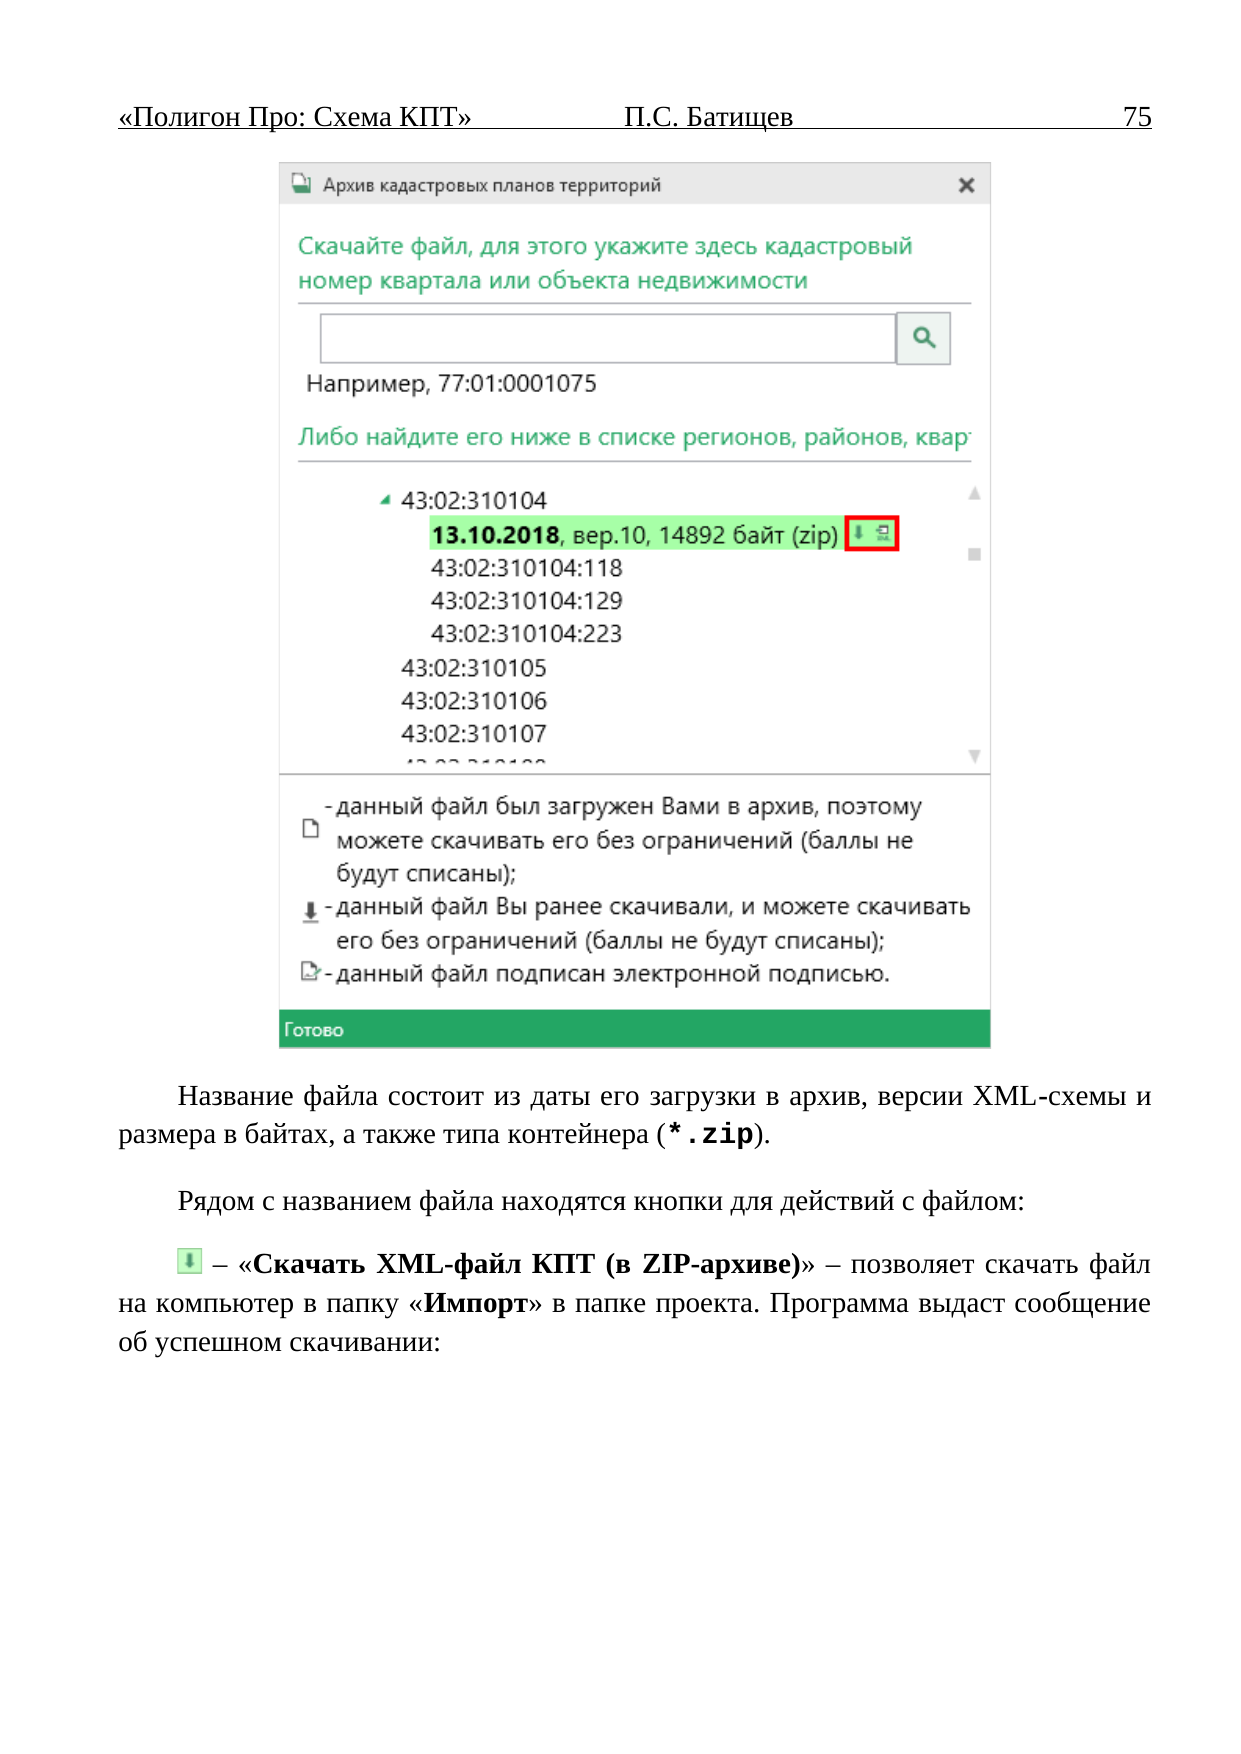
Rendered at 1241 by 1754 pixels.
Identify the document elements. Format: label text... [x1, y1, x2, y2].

text Название файла состоит из даты его загрузки в архив, версии XML-схемы и размера в байтах, а также типа контейнера (*.zip). [118, 1078, 1152, 1153]
picture [278, 162, 992, 1049]
picture [177, 1248, 203, 1274]
text Рядом с названием файла находятся кнопки для действий с файлом: [118, 1183, 1152, 1217]
text – «Скачать XML-файл КПТ (в ZIP-архиве)» – позволяет скачать файл на компьютер в папку «Импорт» в папке проекта. Программа выдаст сообщение об успешном скачивании: [118, 1247, 1152, 1357]
